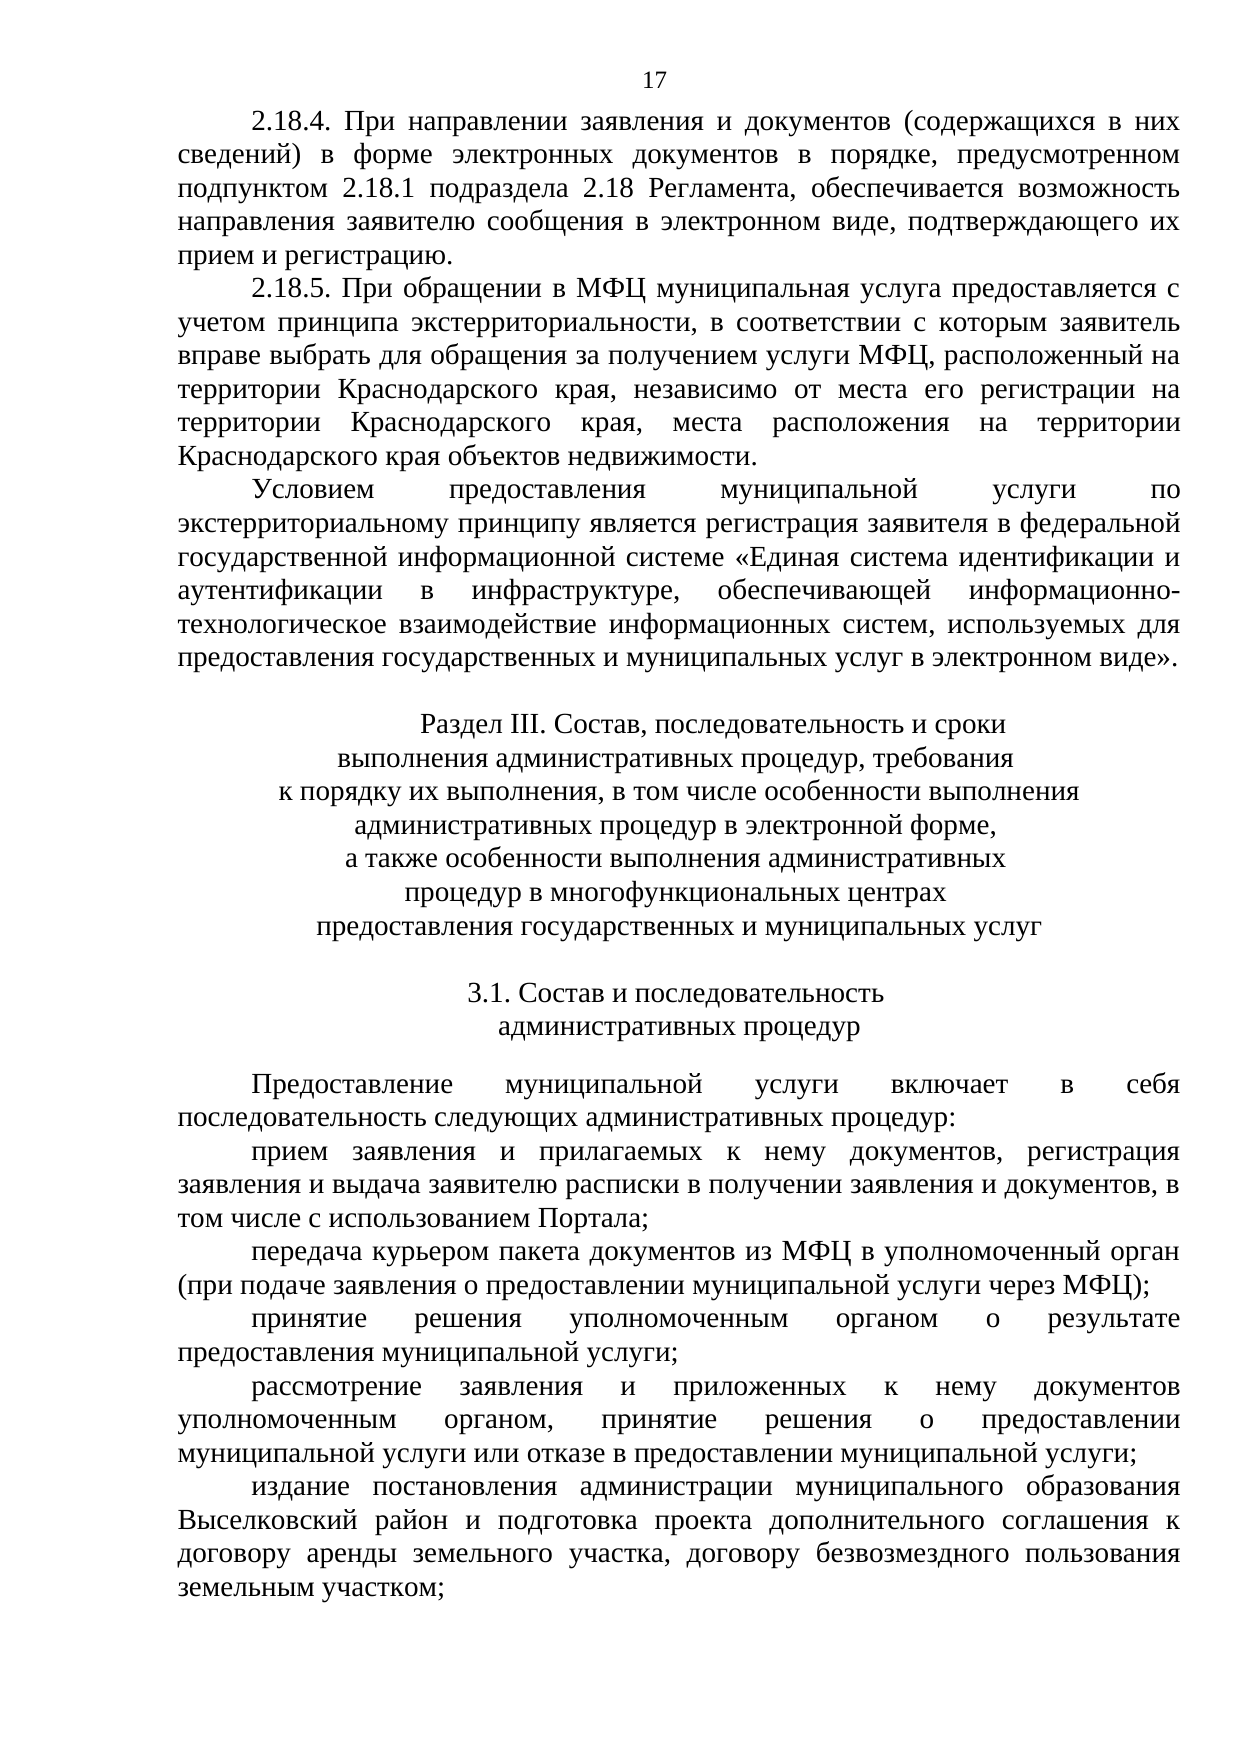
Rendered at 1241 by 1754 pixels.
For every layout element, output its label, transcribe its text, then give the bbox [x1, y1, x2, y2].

text прием заявления и прилагаемых к нему документов, регистрация заявления и выдача заявителю расписки в получении заявления и документов, в том числе с использованием Портала; [177, 1133, 1181, 1233]
text принятие решения уполномоченным органом о результате предоставления муниципальной услуги; [177, 1301, 1181, 1368]
text Условием предоставления муниципальной услуги по экстерриториальному принципу является регистрация заявителя в федеральной государственной информационной системе «Единая система идентификации и аутентификации в инфраструктуре, обеспечивающей информационно-технологическое взаимодействие информационных систем, используемых для предоставления государственных и муниципальных услуг в электронном виде». [177, 472, 1181, 673]
text 3.1. Состав и последовательность административных процедур [177, 975, 1181, 1042]
text Раздел III. Состав, последовательность и сроки выполнения административных процедур, требования к порядку их выполнения, в том числе особенности выполнения административных процедур в электронной форме, а также особенности выполнения административных процедур в многофункциональных центрах предоставления государственных и муниципальных услуг [177, 706, 1181, 941]
text рассмотрение заявления и приложенных к нему документов уполномоченным органом, принятие решения о предоставлении муниципальной услуги или отказе в предоставлении муниципальной услуги; [177, 1368, 1181, 1468]
text Предоставление муниципальной услуги включает в себя последовательность следующих административных процедур: [177, 1066, 1181, 1133]
text передача курьером пакета документов из МФЦ в уполномоченный орган (при подаче заявления о предоставлении муниципальной услуги через МФЦ); [177, 1233, 1181, 1301]
text издание постановления администрации муниципального образования Выселковский район и подготовка проекта дополнительного соглашения к договору аренды земельного участка, договору безвозмездного пользования земельным участком; [177, 1468, 1181, 1602]
text 2.18.4. При направлении заявления и документов (содержащихся в них сведений) в форме электронных документов в порядке, предусмотренном подпунктом 2.18.1 подраздела 2.18 Регламента, обеспечивается возможность направления заявителю сообщения в электронном виде, подтверждающего их прием и регистрацию. [177, 103, 1181, 270]
text 2.18.5. При обращении в МФЦ муниципальная услуга предоставляется с учетом принципа экстерриториальности, в соответствии с которым заявитель вправе выбрать для обращения за получением услуги МФЦ, расположенный на территории Краснодарского края, независимо от места его регистрации на территории Краснодарского края, места расположения на территории Краснодарского края объектов недвижимости. [177, 270, 1181, 472]
